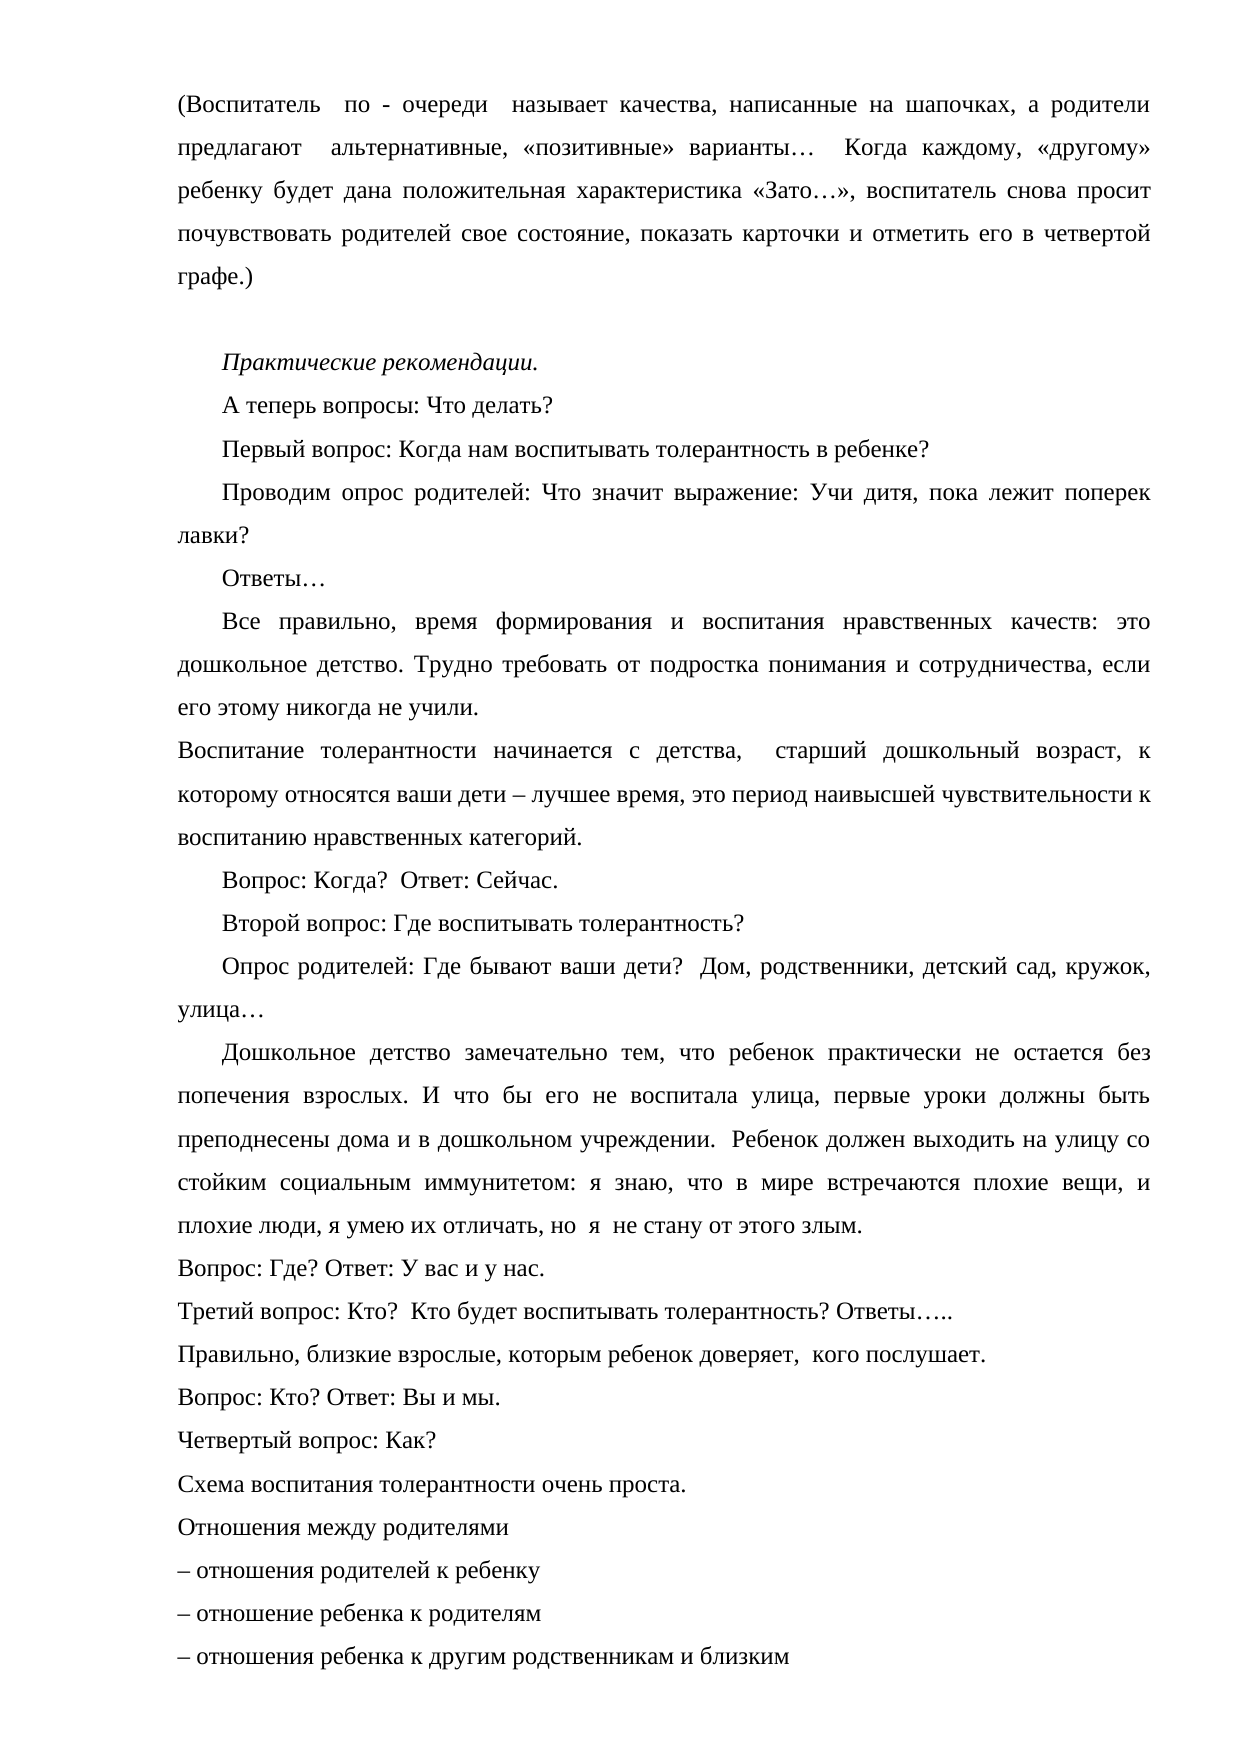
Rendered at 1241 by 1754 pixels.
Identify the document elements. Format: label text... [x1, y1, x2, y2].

text Практические рекомендации. [177, 347, 1152, 376]
list Вопрос: Кто? Ответ: Вы и мы. [177, 1382, 1152, 1411]
text (Воспитатель по - очереди называет качества, написанные на шапочках, а родители предлагают альтернативные, «позитивные» варианты… Когда каждому, «другому» ребенку будет дана положительная характеристика «Зато…», воспитатель снова просит почувствовать родителей свое состояние, показать карточки и отметить его в четвертой графе.) [177, 89, 1152, 290]
list Вопрос: Где? Ответ: У вас и у нас. [177, 1253, 1152, 1282]
text Дошкольное детство замечательно тем, что ребенок практически не остается без попечения взрослых. И что бы его не воспитала улица, первые уроки должны быть преподнесены дома и в дошкольном учреждении. Ребенок должен выходить на улицу со стойким социальным иммунитетом: я знаю, что в мире встречаются плохие вещи, и плохие люди, я умею их отличать, но я не стану от этого злым. [177, 1037, 1152, 1239]
list Правильно, близкие взрослые, которым ребенок доверяет, кого послушает. [177, 1339, 1152, 1368]
text Второй вопрос: Где воспитывать толерантность? [177, 908, 1152, 937]
text А теперь вопросы: Что делать? [177, 391, 1152, 419]
text Ответы… [177, 563, 1152, 592]
text Все правильно, время формирования и воспитания нравственных качеств: это дошкольное детство. Трудно требовать от подростка понимания и сотрудничества, если его этому никогда не учили. [177, 606, 1152, 721]
text – отношения родителей к ребенку [177, 1555, 1152, 1584]
list Четвертый вопрос: Как? [177, 1426, 1152, 1454]
text Воспитание толерантности начинается с детства, старший дошкольный возраст, к которому относятся ваши дети – лучшее время, это период наивысшей чувствительности к воспитанию нравственных категорий. [177, 736, 1152, 851]
text – отношение ребенка к родителям [177, 1598, 1152, 1627]
text Опрос родителей: Где бывают ваши дети? Дом, родственники, детский сад, кружок, улица… [177, 951, 1152, 1023]
text Схема воспитания толерантности очень проста. [177, 1469, 1152, 1497]
text Отношения между родителями [177, 1512, 1152, 1541]
text Проводим опрос родителей: Что значит выражение: Учи дитя, пока лежит поперек лавки? [177, 477, 1152, 549]
list Третий вопрос: Кто? Кто будет воспитывать толерантность? Ответы….. [177, 1296, 1152, 1325]
text Первый вопрос: Когда нам воспитывать толерантность в ребенке? [177, 434, 1152, 462]
text – отношения ребенка к другим родственникам и близким [177, 1641, 1152, 1670]
text Вопрос: Когда? Ответ: Сейчас. [177, 865, 1152, 894]
